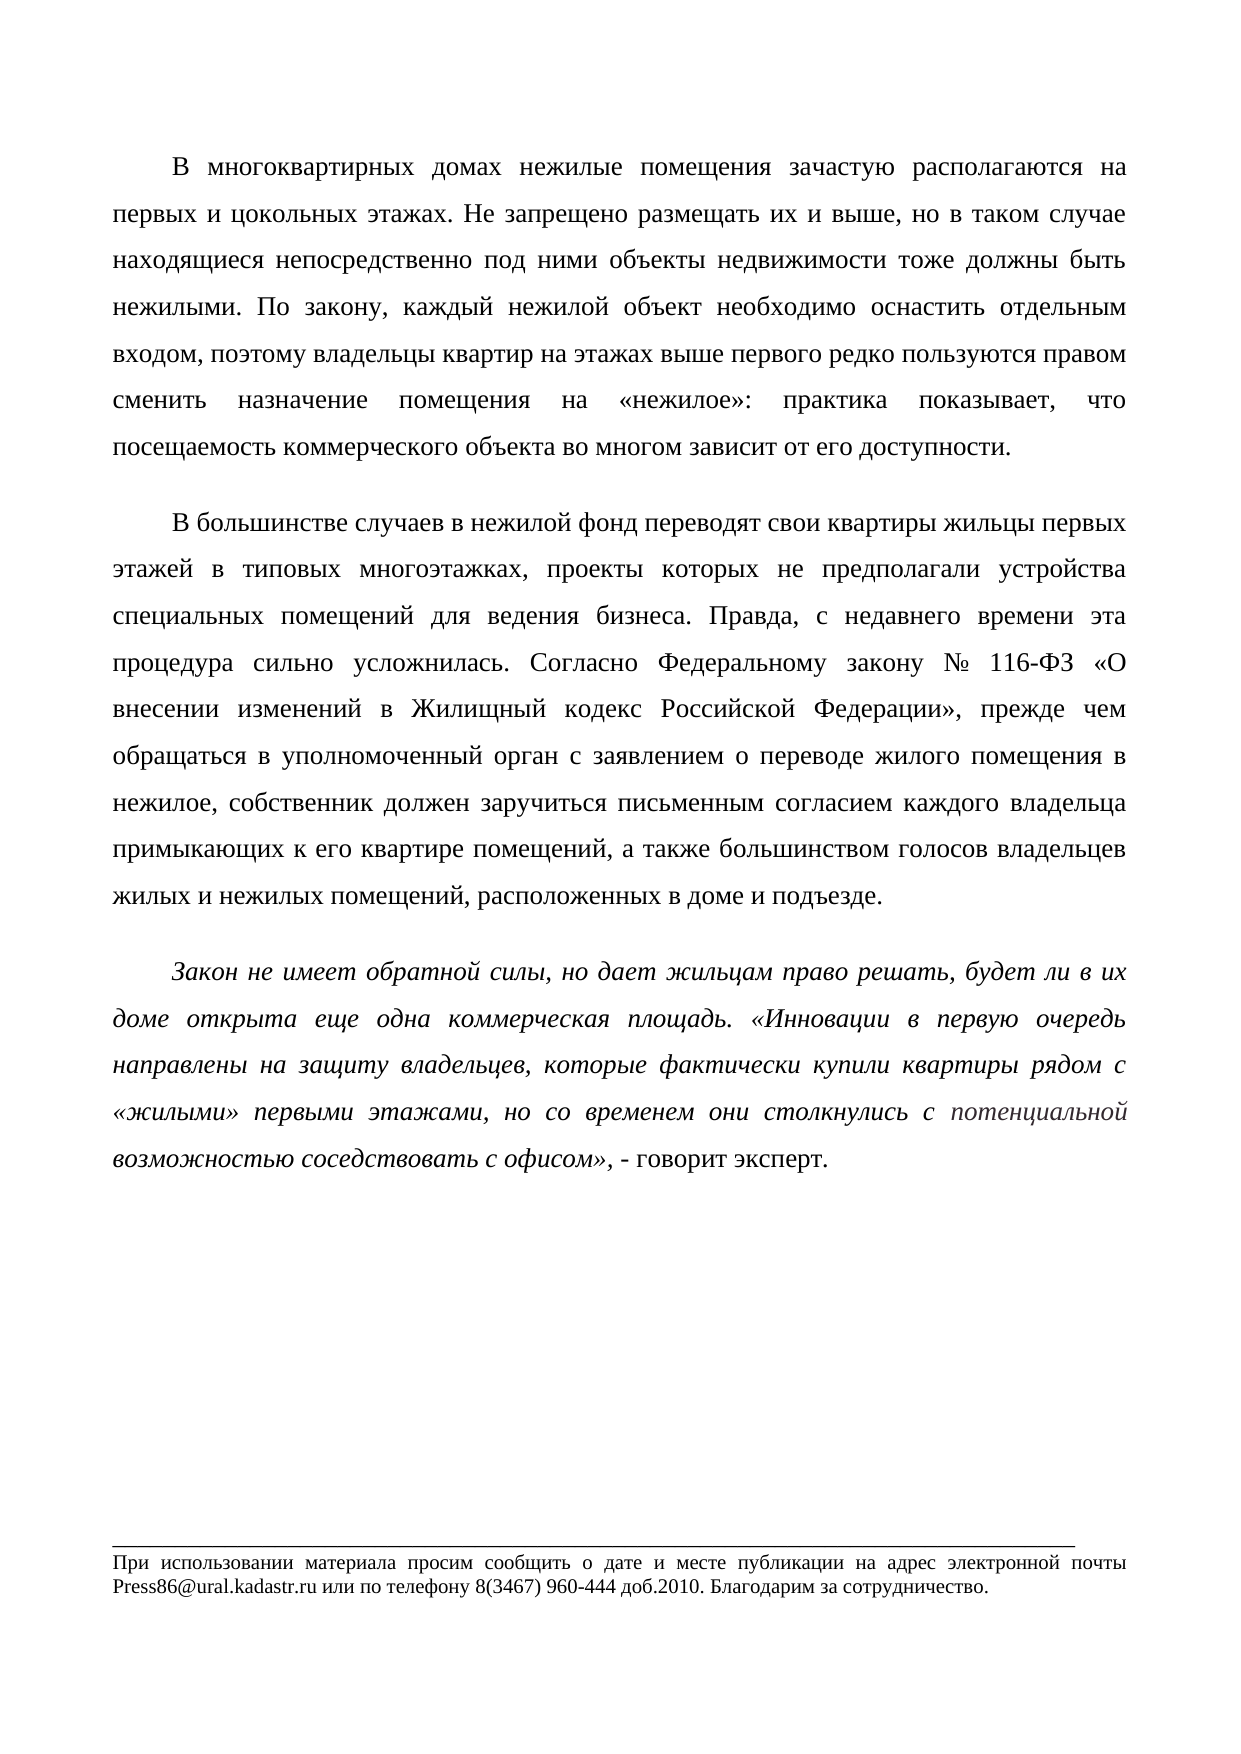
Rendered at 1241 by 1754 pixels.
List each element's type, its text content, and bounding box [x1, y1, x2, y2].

text В многоквартирных домах нежилые помещения зачастую располагаются на первых и цокольных этажах. Не запрещено размещать их и выше, но в таком случае находящиеся непосредственно под ними объекты недвижимости тоже должны быть нежилыми. По закону, каждый нежилой объект необходимо оснастить отдельным входом, поэтому владельцы квартир на этажах выше первого редко пользуются правом сменить назначение помещения на «нежилое»: практика показывает, что посещаемость коммерческого объекта во многом зависит от его доступности. [112, 150, 1128, 461]
text В большинстве случаев в нежилой фонд переводят свои квартиры жильцы первых этажей в типовых многоэтажках, проекты которых не предполагали устройства специальных помещений для ведения бизнеса. Правда, с недавнего времени эта процедура сильно усложнилась. Согласно Федеральному закону № 116-ФЗ «О внесении изменений в Жилищный кодекс Российской Федерации», прежде чем обращаться в уполномоченный орган с заявлением о переводе жилого помещения в нежилое, собственник должен заручиться письменным согласием каждого владельца примыкающих к его квартире помещений, а также большинством голосов владельцев жилых и нежилых помещений, расположенных в доме и подъезде. [112, 506, 1128, 910]
text Закон не имеет обратной силы, но дает жильцам право решать, будет ли в их доме открыта еще одна коммерческая площадь. «Инновации в первую очередь направлены на защиту владельцев, которые фактически купили квартиры рядом с «жилыми» первыми этажами, но со временем они столкнулись с потенциальной возможностью соседствовать с офисом», - говорит эксперт. [112, 955, 1128, 1173]
text При использовании материала просим сообщить о дате и месте публикации на адрес электронной почты Press86@ural.kadastr.ru или по телефону 8(3467) 960-444 доб.2010. Благодарим за сотрудничество. [112, 1549, 1128, 1598]
text _____________________________________________________________________________ [112, 1521, 1128, 1549]
